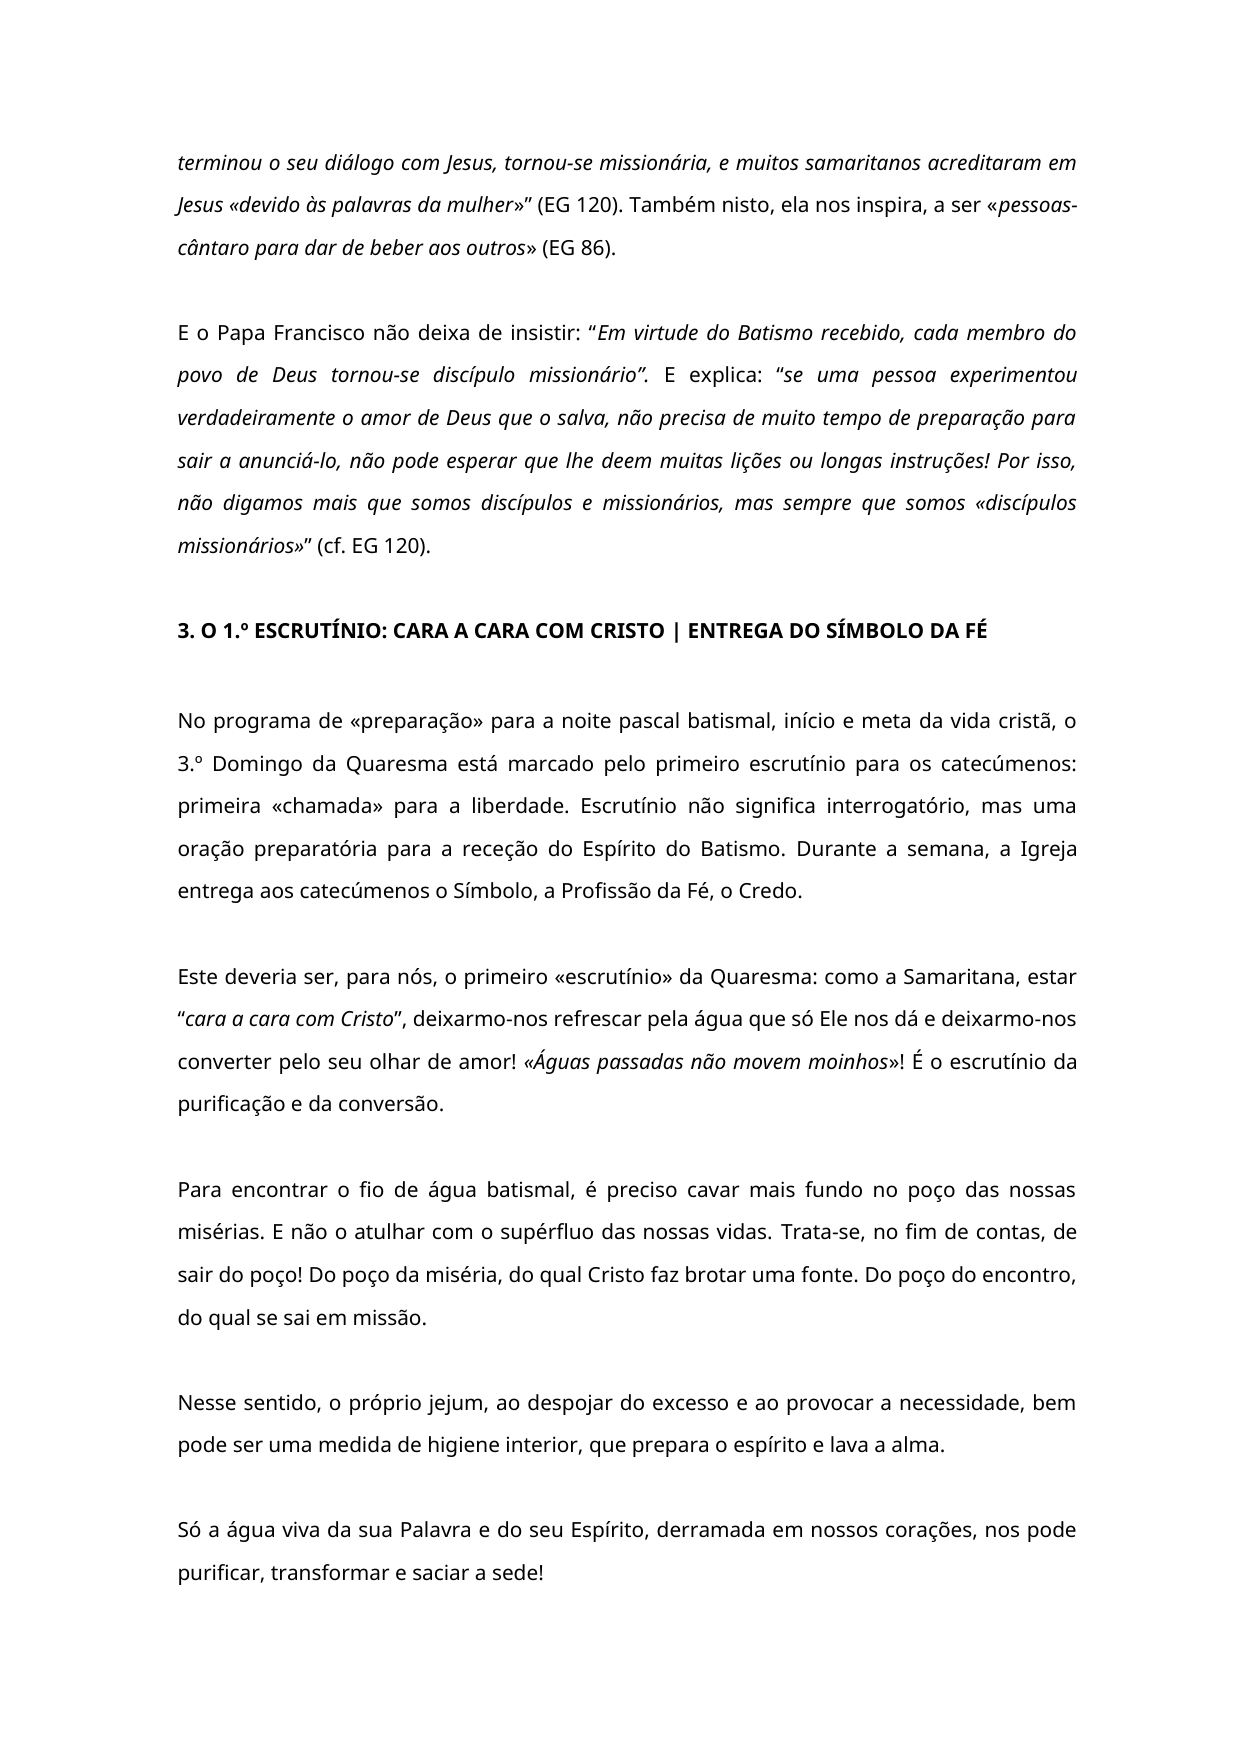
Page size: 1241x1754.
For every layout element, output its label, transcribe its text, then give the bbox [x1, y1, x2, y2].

text Este deveria ser, para nós, o primeiro «escrutínio» da Quaresma: como a Samaritana, estar “cara a cara com Cristo”, deixarmo-nos refrescar pela água que só Ele nos dá e deixarmo-nos converter pelo seu olhar de amor! «Águas passadas não movem moinhos»! É o escrutínio da purificação e da conversão. [177, 962, 1078, 1118]
text E o Papa Francisco não deixa de insistir: “Em virtude do Batismo recebido, cada membro do povo de Deus tornou-se discípulo missionário”. E explica: “se uma pessoa experimentou verdadeiramente o amor de Deus que o salva, não precisa de muito tempo de preparação para sair a anunciá-lo, não pode esperar que lhe deem muitas lições ou longas instruções! Por isso, não digamos mais que somos discípulos e missionários, mas sempre que somos «discípulos missionários»” (cf. EG 120). [177, 318, 1078, 559]
text Para encontrar o fio de água batismal, é preciso cavar mais fundo no poço das nossas misérias. E não o atulhar com o supérfluo das nossas vidas. Trata-se, no fim de contas, de sair do poço! Do poço da miséria, do qual Cristo faz brotar uma fonte. Do poço do encontro, do qual se sai em missão. [177, 1175, 1078, 1331]
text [177, 176, 1078, 261]
text Só a água viva da sua Palavra e do seu Espírito, derramada em nossos corações, nos pode purificar, transformar e saciar a sede! [177, 1516, 1078, 1587]
text 3. O 1.º Escrutínio: cara a cara com Cristo | Entrega do Símbolo da Fé [177, 616, 1078, 645]
text Nesse sentido, o próprio jejum, ao despojar do excesso e ao provocar a necessidade, bem pode ser uma medida de higiene interior, que prepara o espírito e lava a alma. [177, 1388, 1078, 1459]
text No programa de «preparação» para a noite pascal batismal, início e meta da vida cristã, o 3.º Domingo da Quaresma está marcado pelo primeiro escrutínio para os catecúmenos: primeira «chamada» para a liberdade. Escrutínio não significa interrogatório, mas uma oração preparatória para a receção do Espírito do Batismo. Durante a semana, a Igreja entrega aos catecúmenos o Símbolo, a Profissão da Fé, o Credo. [177, 706, 1078, 905]
